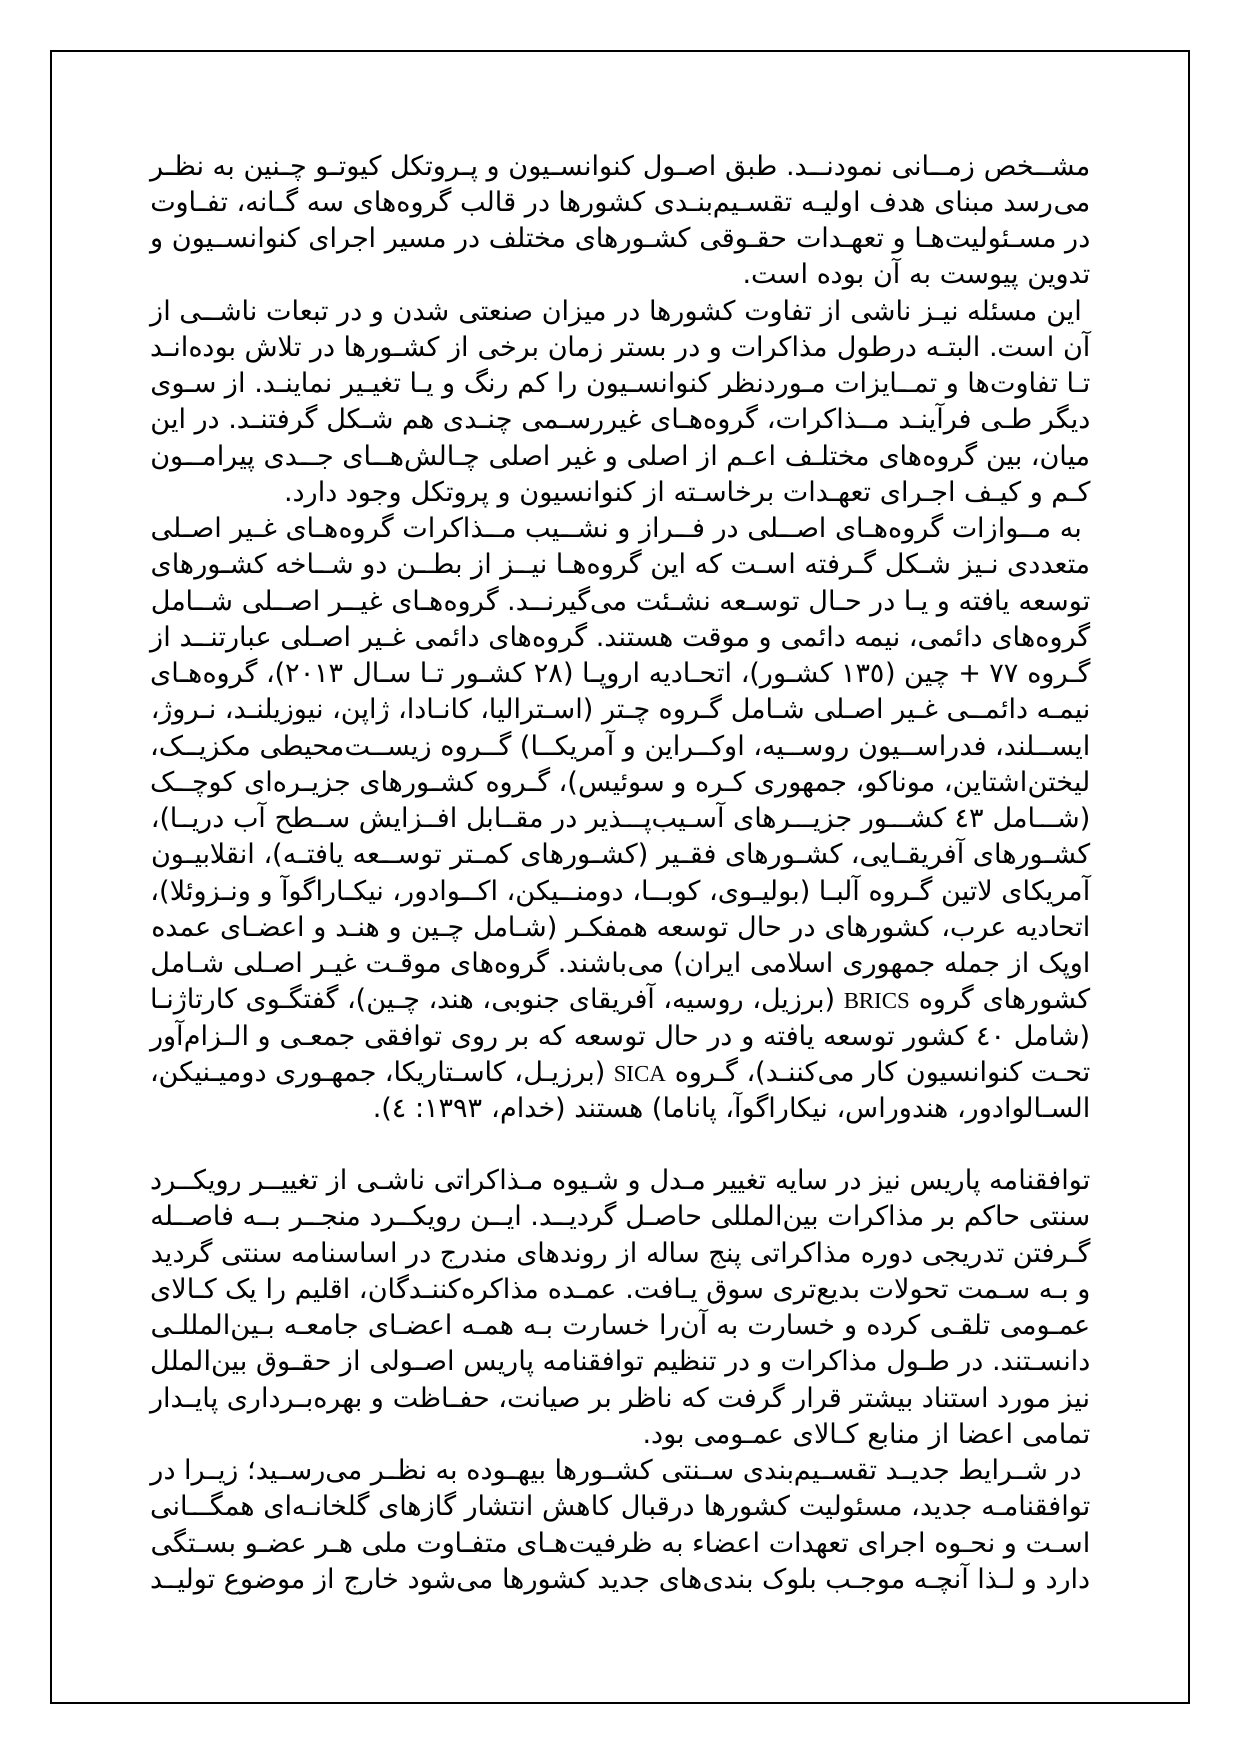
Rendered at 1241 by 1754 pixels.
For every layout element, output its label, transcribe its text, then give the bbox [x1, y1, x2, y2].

text به‌ مـوازات گروه‌های‌ اصـلی‌ در فـراز و نشـیب‌ مـذاکرات گروه‌های‌ غیر اصلی‌ متعددی‌ نیز شکل‌ گرفته‌ است‌ که‌ این‌ گروه‌ها نیـز از بطـن‌ دو شـاخه‌ کشورهای‌ توسعه‌ یافته‌ و یا در حال توسعه‌ نشئت می‌گیرنـد. گروه‌های‌ غیـر اصـلی‌ شـامل‌ گروه‌های‌ دائمی، نیمه‌ دائمی‌ و موقت‌ هستند. گروه‌های‌ دائمی‌ غیر اصلی‌ عبارتنـد از گـروه ٧٧ + چین‌ (١٣٥ کشور)، اتحادیه‌ اروپا (٢٨ کشور تا سال ٢٠١٣)، گروه‌های‌ نیمـه‌ دائمـی‌ غیر اصلی‌ شامل‌ گروه چتر (استرالیا، کانادا، ژاپن، نیوزیلند، نروژ، ایسلند، فدراسیون روسیه، اوکراین‌ و آمریکا) گروه زیست‌محیطی‌ مکزیک، لیختن‌اشتاین، موناکو، جمهوری‌ کـره و سوئیس)، گروه کشورهای‌ جزیره‌ای‌ کوچـک‌ (شـامل‌ ٤٣ کشـور جزیـرهای‌ آسـیب‌پـذیر در مقابل‌ افزایش‌ سطح‌ آب دریا)، کشورهای‌ آفریقایی، کشورهای‌ فقیر (کشورهای‌ کمتر توسـعه‌ یافته)، انقلابیون آمریکای‌ لاتین‌ گروه آلبا (بولیوی، کوبـا، دومنـیکن‌، اکـوادور، نیکاراگوآ و ونزوئلا)، اتحادیه‌ عرب، کشورهای‌ در حال توسعه‌ همفکـر (شـامل‌ چـین‌ و هنـد و اعضـای‌ عمده اوپک‌ از جمله‌ جمهوری‌ اسلامی‌ ایران) می‌باشند. گروه‌های‌ موقـت‌ غیـر اصـلی‌ شـامل‌ کشورهای‌ گروه BRICS (برزیل، روسیه، آفریقای‌ جنوبی، هند، چـین)، گفتگـوی‌ کارتاژنا (شامل‌ ٤٠ کشور توسعه‌ یافته‌ و در حال توسعه‌ که‌ بر روی‌ توافقی‌ جمعـی‌ و الزام‌آور تحـت‌ کنوانسیون کار می‌کنند)، گروه SICA (برزیل، کاستاریکا، جمهوری‌ دومینیکن، السـالوادور، هندوراس، نیکاراگوآ، پاناما) هستند (خدام، ١٣٩٣: ٤). [150, 512, 1090, 1124]
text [150, 150, 1090, 290]
text توافقنامه‌ پاریس‌ نیز در سایه‌ تغییر مدل و شیوه مذاکراتی ناشی‌ از تغییـر رویکـرد سنتی‌ حاکم‌ بر مذاکرات بین‌المللی‌ حاصل‌ گردیـد. ایـن‌ رویکـرد منجـر بـه‌ فاصـله‌ گـرفتن‌ تدریجی‌ دوره مذاکراتی‌ پنج‌ ساله‌ از روندهای‌ مندرج در اساسنامه سنتی‌ گردید و بـه‌ سـمت‌ تحولات بدیع‌تری‌ سوق یافت. عمده مذاکره‌کنندگان، اقلیم‌ را یک‌ کالای‌ عمـومی‌ تلقـی‌ کرده و خسارت به‌ آن‌را خسارت بـه‌ همـه‌ اعضـای‌ جامعـه‌ بـین‌المللـی‌ دانسـتند. در طـول مذاکرات و در تنظیم‌ توافقنامه‌ پاریس‌ اصولی‌ از حقوق بین‌الملل‌ نیز مورد استناد بیشتر قرار گرفت‌ که‌ ناظر بر صیانت، حفاظت‌ و بهره‌برداری‌ پایدار تمامی‌ اعضا از منابع کـالای‌ عمـومی‌ بود. [150, 1164, 1090, 1450]
text این‌ مسئله‌ نیـز ناشی‌ از تفاوت کشورها در میزان صنعتی‌ شدن و در تبعات ناشـی‌ از آن است. البتـه‌ درطول مذاکرات و در بستر زمان برخی‌ از کشورها در تلاش بوده‌اند تـا تفاوت‌ها و تمـایزات موردنظر کنوانسیون را کم‌ رنگ‌ و یا تغییر‌ نمایند. از سوی‌ دیگر طـی‌ فرآینـد مـذاکرات، گروه‌های‌ غیررسمی‌ چندی‌ هم‌ شکل‌ گرفتند. در این‌ میان، بین‌ گروه‌های‌ مختلـف‌ اعـم‌ از اصلی‌ و غیر اصلی‌ چـالش‌هـای‌ جـدی‌ پیرامـون کـم‌ و کیـف‌ اجـرای‌ تعهـدات برخاسـته‌ از کنوانسیون و پروتکل‌ وجود دارد. [150, 295, 1090, 508]
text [150, 1454, 1090, 1595]
